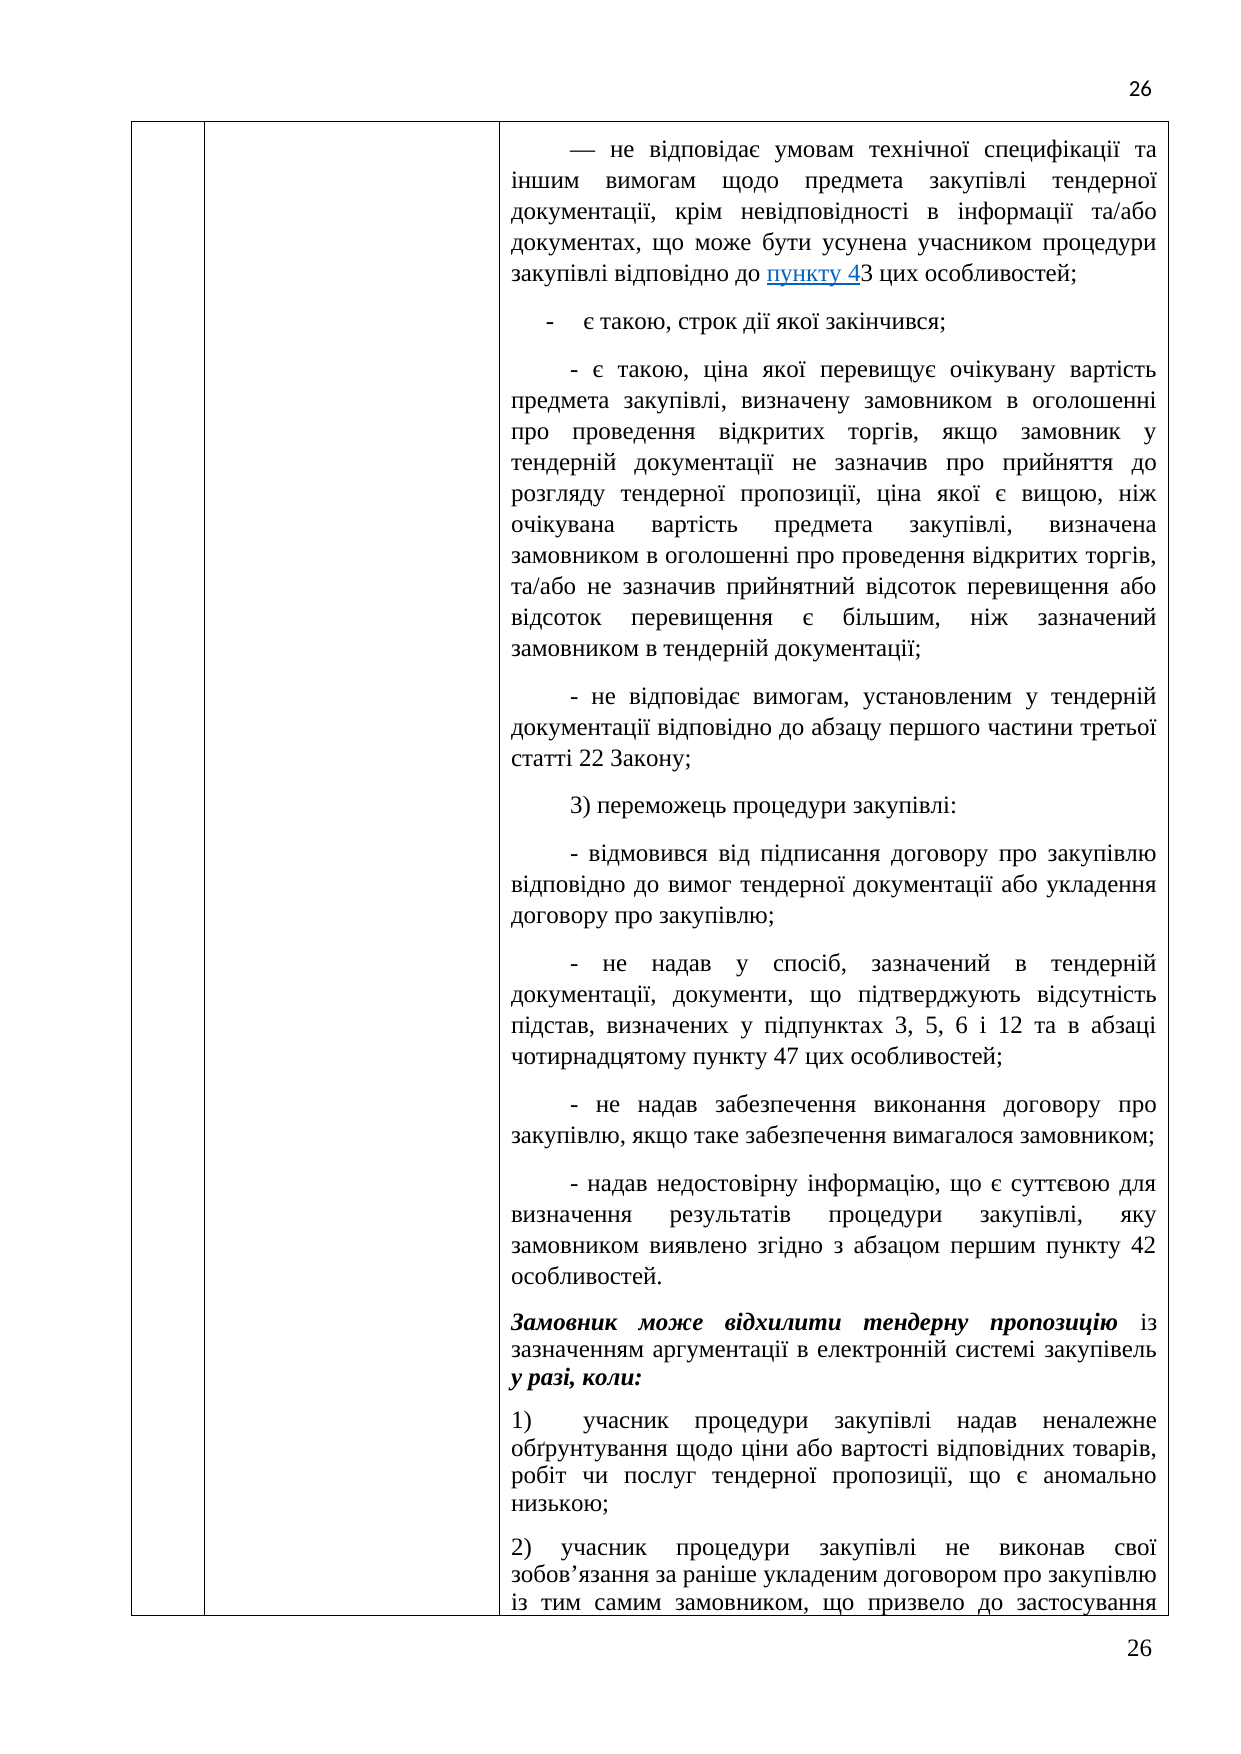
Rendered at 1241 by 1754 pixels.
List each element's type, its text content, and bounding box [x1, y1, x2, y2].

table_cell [205, 122, 499, 1615]
table_cell 3 [132, 122, 204, 1615]
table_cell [500, 122, 1168, 1615]
